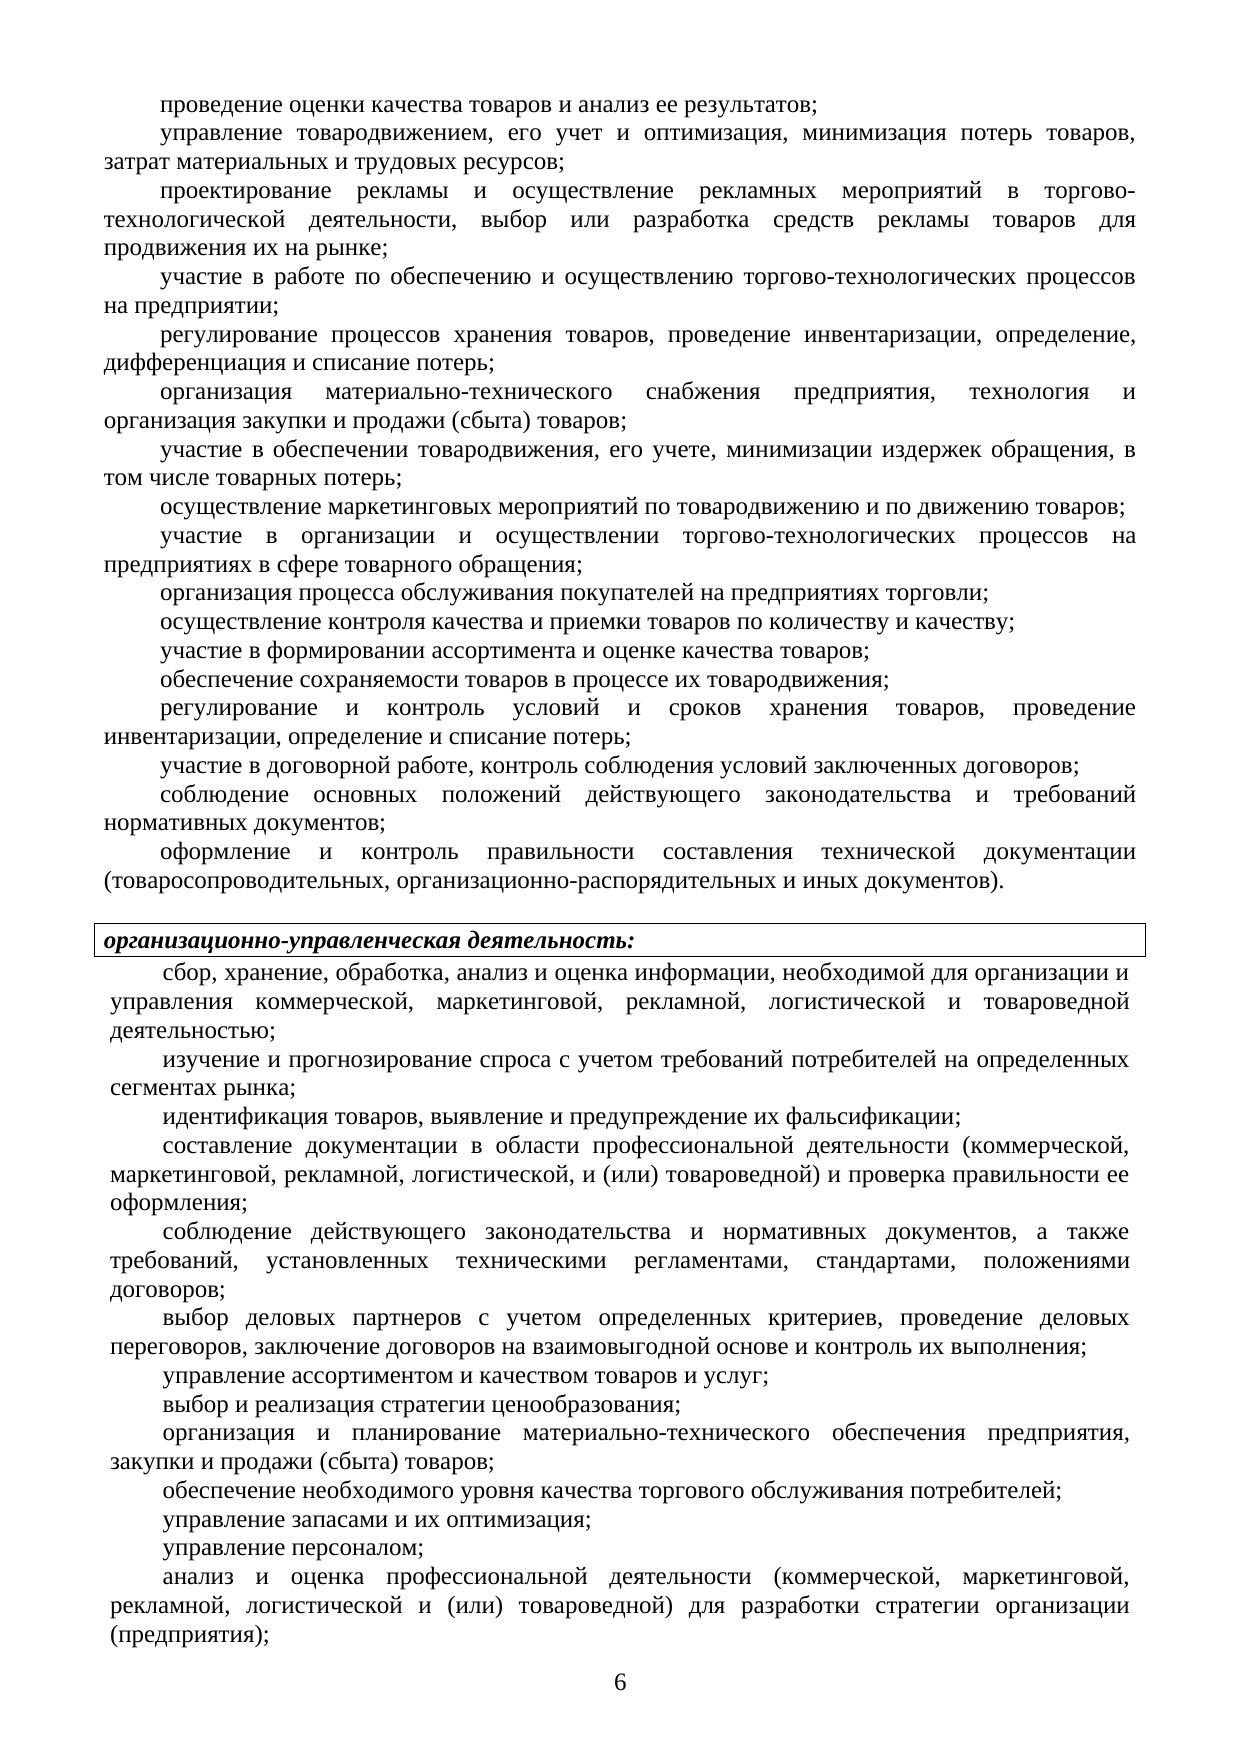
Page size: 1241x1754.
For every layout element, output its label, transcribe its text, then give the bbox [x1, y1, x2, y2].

text управление ассортиментом и качеством товаров и услуг; [110, 1360, 1131, 1389]
text осуществление маркетинговых мероприятий по товародвижению и по движению товаров; [103, 491, 1137, 520]
text изучение и прогнозирование спроса с учетом требований потребителей на определенных сегментах рынка; [110, 1044, 1131, 1101]
text выбор деловых партнеров с учетом определенных критериев, проведение деловых переговоров, заключение договоров на взаимовыгодной основе и контроль их выполнения; [110, 1302, 1131, 1360]
text соблюдение основных положений действующего законодательства и требований нормативных документов; [103, 779, 1137, 836]
text управление товародвижением, его учет и оптимизация, минимизация потерь товаров, затрат материальных и трудовых ресурсов; [103, 117, 1137, 175]
text организационно-управленческая деятельность: [95, 924, 1145, 956]
text осуществление контроля качества и приемки товаров по количеству и качеству; [103, 606, 1137, 635]
text проведение оценки качества товаров и анализ ее результатов; [103, 89, 1137, 117]
text обеспечение сохраняемости товаров в процессе их товародвижения; [103, 664, 1137, 692]
text участие в обеспечении товародвижения, его учете, минимизации издержек обращения, в том числе товарных потерь; [103, 434, 1137, 491]
text организация материально-технического снабжения предприятия, технология и организация закупки и продажи (сбыта) товаров; [103, 376, 1137, 434]
text участие в формировании ассортимента и оценке качества товаров; [103, 635, 1137, 664]
text управление персоналом; [110, 1532, 1131, 1561]
text составление документации в области профессиональной деятельности (коммерческой, маркетинговой, рекламной, логистической, и (или) товароведной) и проверка правильности ее оформления; [110, 1130, 1131, 1216]
text соблюдение действующего законодательства и нормативных документов, а также требований, установленных техническими регламентами, стандартами, положениями договоров; [110, 1216, 1131, 1302]
text выбор и реализация стратегии ценообразования; [110, 1389, 1131, 1417]
text участие в организации и осуществлении торгово-технологических процессов на предприятиях в сфере товарного обращения; [103, 520, 1137, 577]
text участие в договорной работе, контроль соблюдения условий заключенных договоров; [103, 750, 1137, 779]
text обеспечение необходимого уровня качества торгового обслуживания потребителей; [110, 1475, 1131, 1504]
text организация и планирование материально-технического обеспечения предприятия, закупки и продажи (сбыта) товаров; [110, 1417, 1131, 1475]
text организация процесса обслуживания покупателей на предприятиях торговли; [103, 577, 1137, 606]
text участие в работе по обеспечению и осуществлению торгово-технологических процессов на предприятии; [103, 261, 1137, 319]
text регулирование процессов хранения товаров, проведение инвентаризации, определение, дифференциация и списание потерь; [103, 319, 1137, 376]
text оформление и контроль правильности составления технической документации (товаросопроводительных, организационно-распорядительных и иных документов). [103, 836, 1137, 894]
text регулирование и контроль условий и сроков хранения товаров, проведение инвентаризации, определение и списание потерь; [103, 692, 1137, 750]
text идентификация товаров, выявление и предупреждение их фальсификации; [110, 1101, 1131, 1130]
text проектирование рекламы и осуществление рекламных мероприятий в торгово-технологической деятельности, выбор или разработка средств рекламы товаров для продвижения их на рынке; [103, 175, 1137, 261]
text управление запасами и их оптимизация; [110, 1504, 1131, 1532]
text анализ и оценка профессиональной деятельности (коммерческой, маркетинговой, рекламной, логистической и (или) товароведной) для разработки стратегии организации (предприятия); [110, 1561, 1131, 1647]
text сбор, хранение, обработка, анализ и оценка информации, необходимой для организации и управления коммерческой, маркетинговой, рекламной, логистической и товароведной деятельностью; [110, 957, 1131, 1044]
